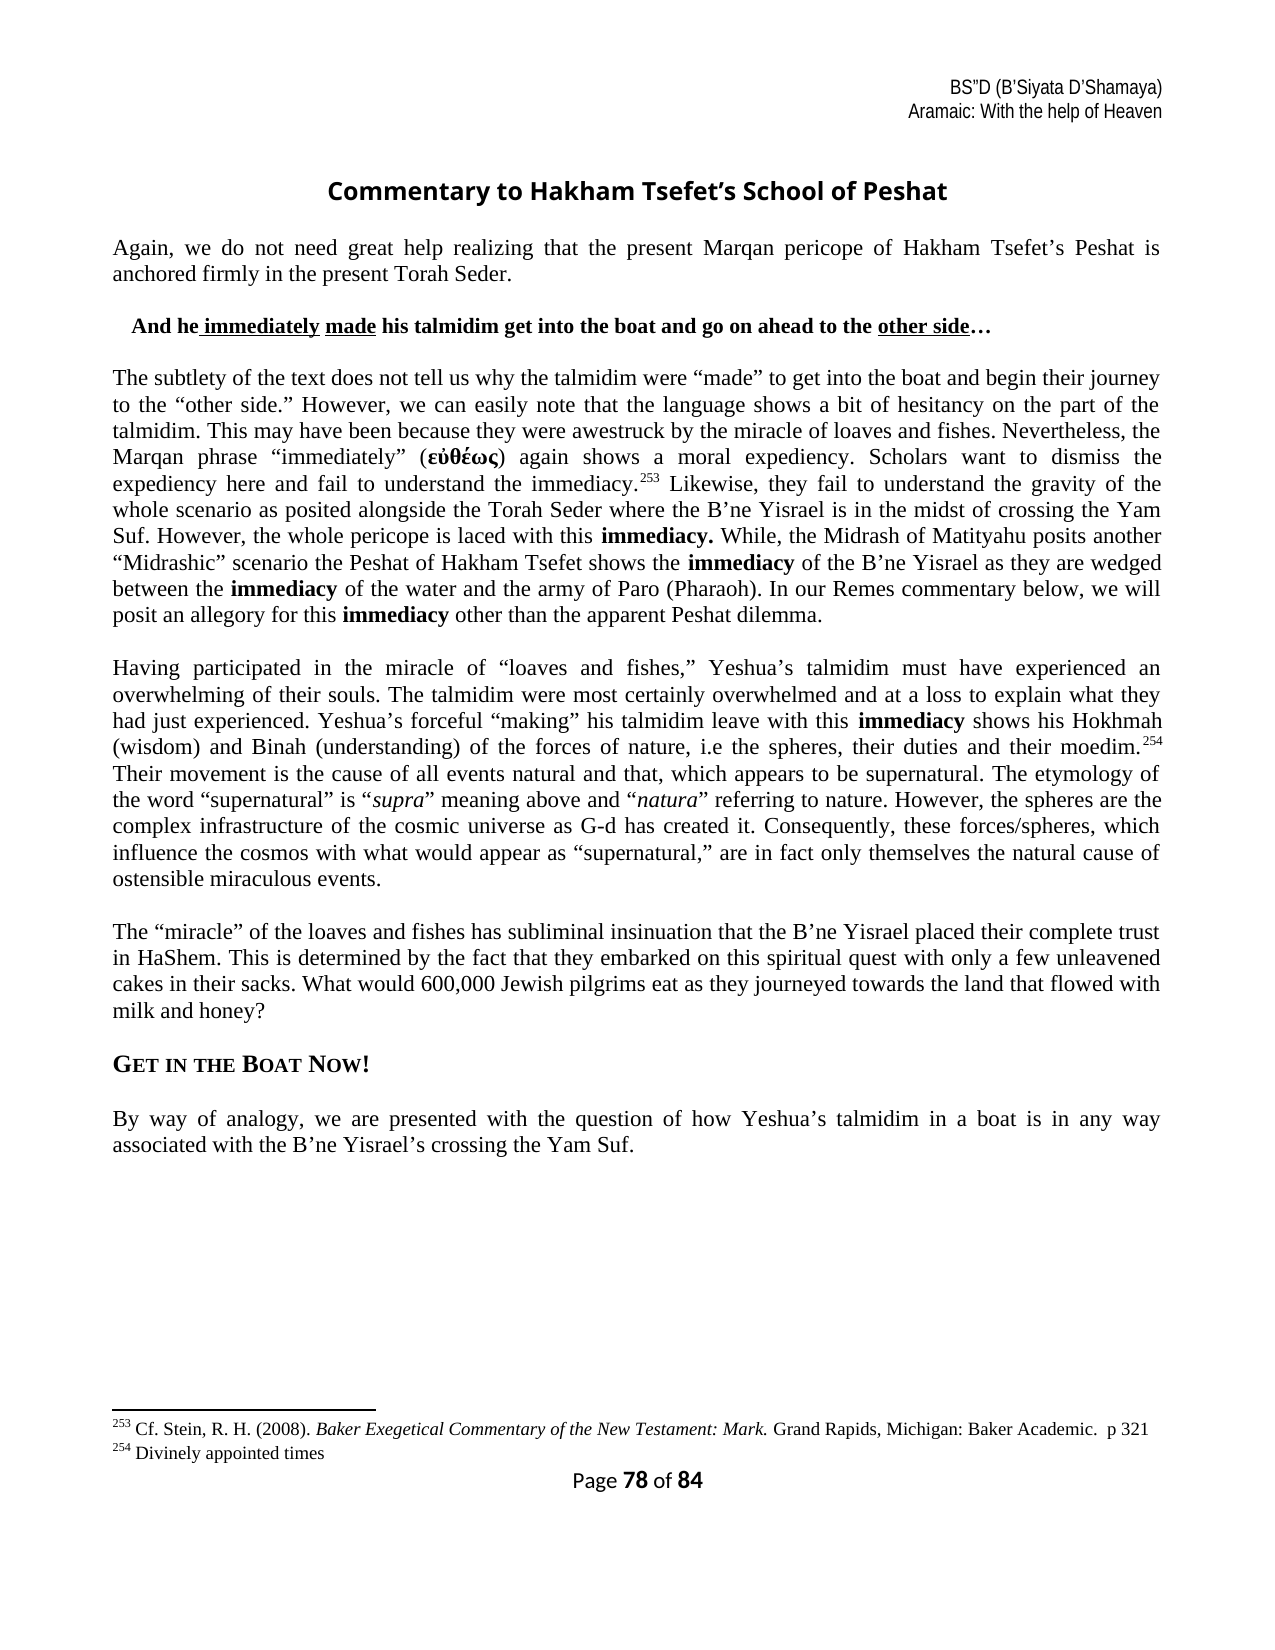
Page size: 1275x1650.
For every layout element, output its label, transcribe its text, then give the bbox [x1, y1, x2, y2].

text The subtlety of the text does not tell us why the talmidim were “made” to get into the boat and begin their journey to the “other side.” However, we can easily note that the language shows a bit of hesitancy on the part of the talmidim. This may have been because they were awestruck by the miracle of loaves and fishes. Nevertheless, the Marqan phrase “immediately” (εὐθέως) again shows a moral expediency. Scholars want to dismiss the expediency here and fail to understand the immediacy. Likewise, they fail to understand the gravity of the whole scenario as posited alongside the Torah Seder where the B’ne Yisrael is in the midst of crossing the Yam Suf. However, the whole pericope is laced with this immediacy. While, the Midrash of Matityahu posits another “Midrashic” scenario the Peshat of Hakham Tsefet shows the immediacy of the B’ne Yisrael as they are wedged between the immediacy of the water and the army of Paro (Pharaoh). In our Remes commentary below, we will posit an allegory for this immediacy other than the apparent Peshat dilemma. [112, 364, 1162, 628]
text By way of analogy, we are presented with the question of how Yeshua’s talmidim in a boat is in any way associated with the B’ne Yisrael’s crossing the Yam Suf. [112, 1105, 1162, 1157]
text And he immediately made his talmidim get into the boat and go on ahead to the other side… [131, 313, 1162, 338]
text Commentary to Hakham Tsefet’s School of Peshat [112, 173, 1162, 207]
text Having participated in the miracle of “loaves and fishes,” Yeshua’s talmidim must have experienced an overwhelming of their souls. The talmidim were most certainly overwhelmed and at a loss to explain what they had just experienced. Yeshua’s forceful “making” his talmidim leave with this immediacy shows his Hokhmah (wisdom) and Binah (understanding) of the forces of nature, i.e the spheres, their duties and their moedim. Their movement is the cause of all events natural and that, which appears to be supernatural. The etymology of the word “supernatural” is “supra” meaning above and “natura” referring to nature. However, the spheres are the complex infrastructure of the cosmic universe as G-d has created it. Consequently, these forces/spheres, which influence the cosmos with what would appear as “supernatural,” are in fact only themselves the natural cause of ostensible miraculous events. [112, 654, 1162, 891]
text Again, we do not need great help realizing that the present Marqan pericope of Hakham Tsefet’s Peshat is anchored firmly in the present Torah Seder. [112, 234, 1162, 286]
text The “miracle” of the loaves and fishes has subliminal insinuation that the B’ne Yisrael placed their complete trust in HaShem. This is determined by the fact that they embarked on this spiritual quest with only a few unleavened cakes in their sacks. What would 600,000 Jewish pilgrims eat as they journeyed towards the land that flowed with milk and honey? [112, 918, 1162, 1023]
text Get in the Boat Now! [112, 1049, 1162, 1078]
